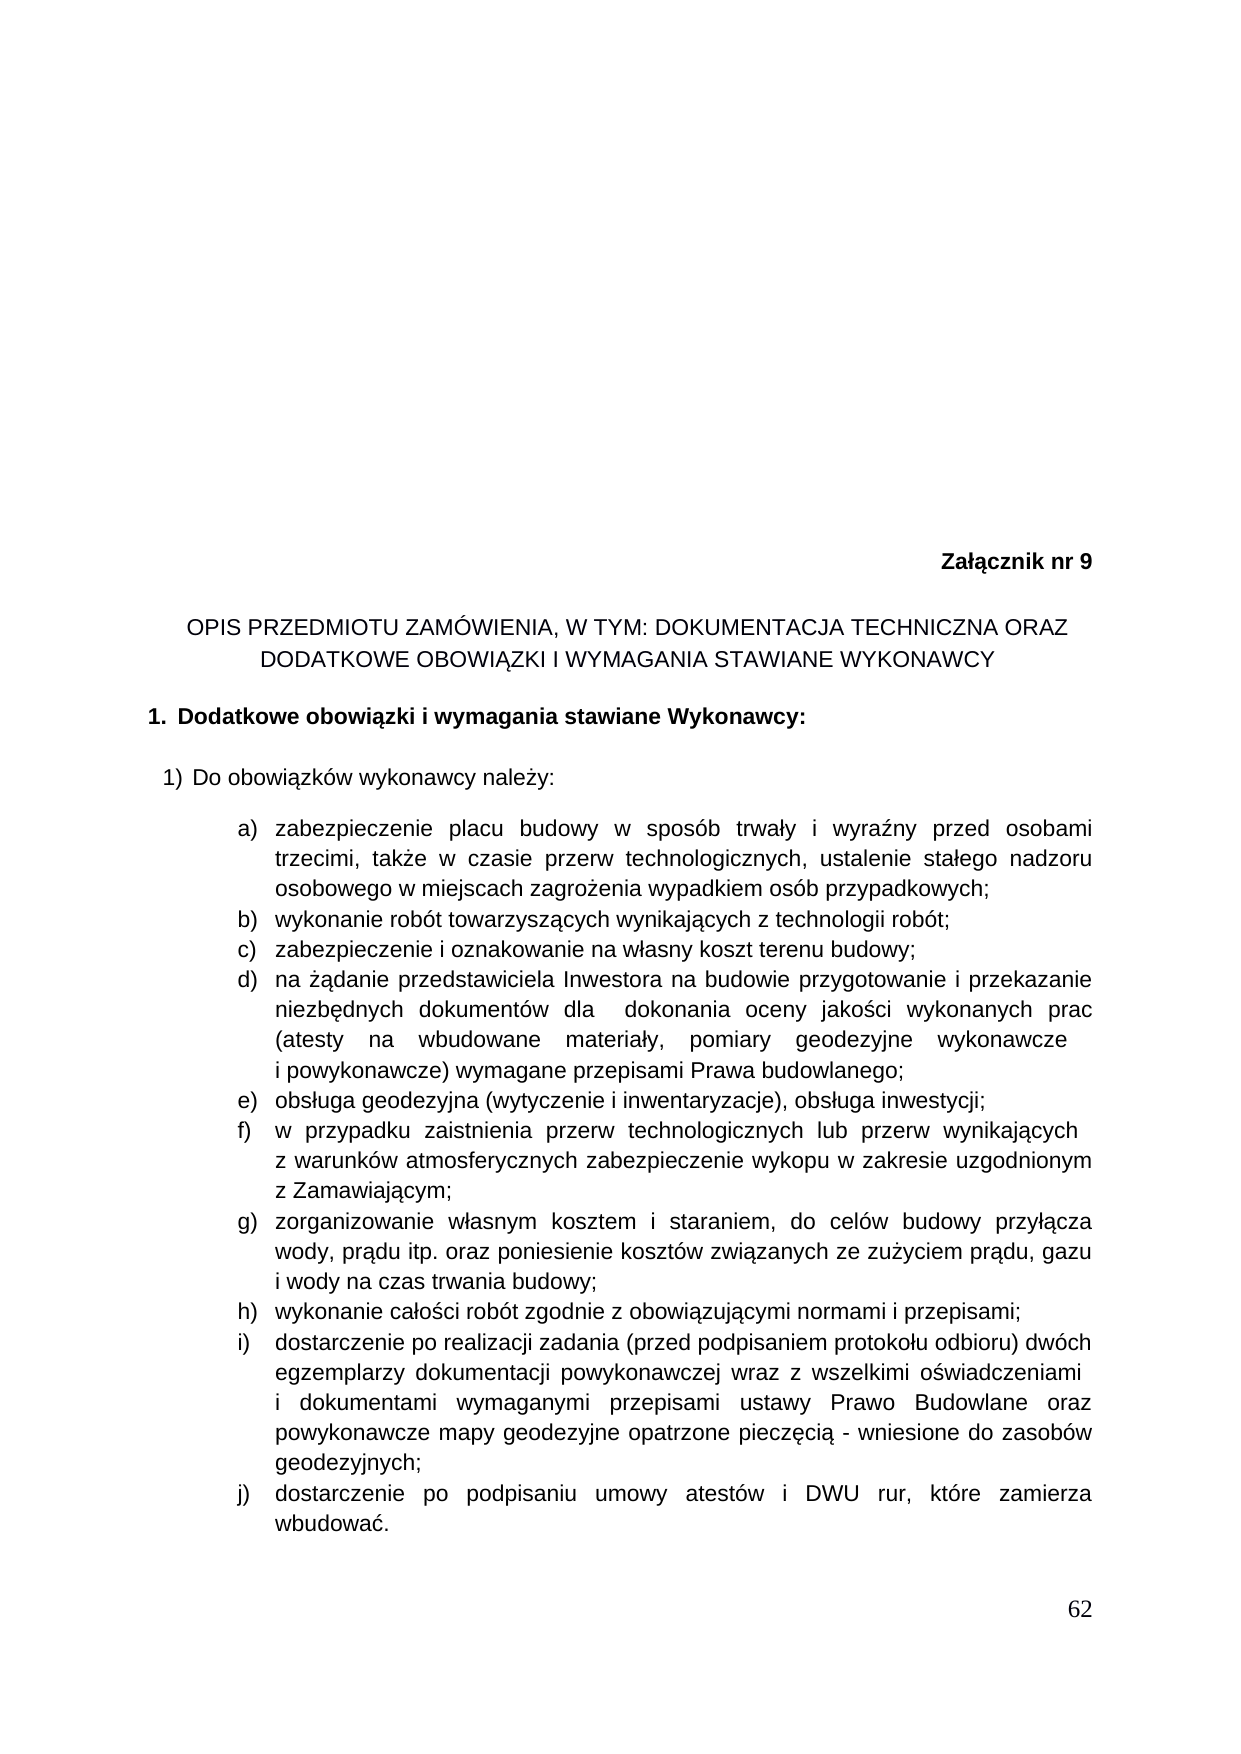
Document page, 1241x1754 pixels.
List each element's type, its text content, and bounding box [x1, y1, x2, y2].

text OPIS PRZEDMIOTU ZAMÓWIENIA, W TYM: DOKUMENTACJA TECHNICZNA ORAZ DODATKOWE OBOWIĄZKI I WYMAGANIA STAWIANE WYKONAWCY [162, 614, 1093, 672]
list zabezpieczenie i oznakowanie na własny koszt terenu budowy; [237, 936, 1093, 962]
list zabezpieczenie placu budowy w sposób trwały i wyraźny przed osobami trzecimi, także w czasie przerw technologicznych, ustalenie stałego nadzoru osobowego w miejscach zagrożenia wypadkiem osób przypadkowych; [237, 815, 1093, 902]
list w przypadku zaistnienia przerw technologicznych lub przerw wynikających z warunków atmosferycznych zabezpieczenie wykopu w zakresie uzgodnionym z Zamawiającym; [237, 1117, 1093, 1204]
list Do obowiązków wykonawcy należy: [162, 764, 1093, 790]
list zorganizowanie własnym kosztem i staraniem, do celów budowy przyłącza wody, prądu itp. oraz poniesienie kosztów związanych ze zużyciem prądu, gazu i wody na czas trwania budowy; [237, 1208, 1093, 1294]
list dostarczenie po realizacji zadania (przed podpisaniem protokołu odbioru) dwóch egzemplarzy dokumentacji powykonawczej wraz z wszelkimi oświadczeniami i dokumentami wymaganymi przepisami ustawy Prawo Budowlane oraz powykonawcze mapy geodezyjne opatrzone pieczęcią - wniesione do zasobów geodezyjnych; [237, 1328, 1093, 1476]
list na żądanie przedstawiciela Inwestora na budowie przygotowanie i przekazanie niezbędnych dokumentów dla dokonania oceny jakości wykonanych prac (atesty na wbudowane materiały, pomiary geodezyjne wykonawcze i powykonawcze) wymagane przepisami Prawa budowlanego; [237, 966, 1093, 1083]
text Załącznik nr 9 [162, 548, 1093, 574]
list Dodatkowe obowiązki i wymagania stawiane Wykonawcy: [148, 703, 1093, 729]
list wykonanie robót towarzyszących wynikających z technologii robót; [237, 906, 1093, 932]
list dostarczenie po podpisaniu umowy atestów i DWU rur, które zamierza wbudować. [237, 1479, 1093, 1536]
list obsługa geodezyjna (wytyczenie i inwentaryzacje), obsługa inwestycji; [237, 1087, 1093, 1113]
list wykonanie całości robót zgodnie z obowiązującymi normami i przepisami; [237, 1298, 1093, 1325]
